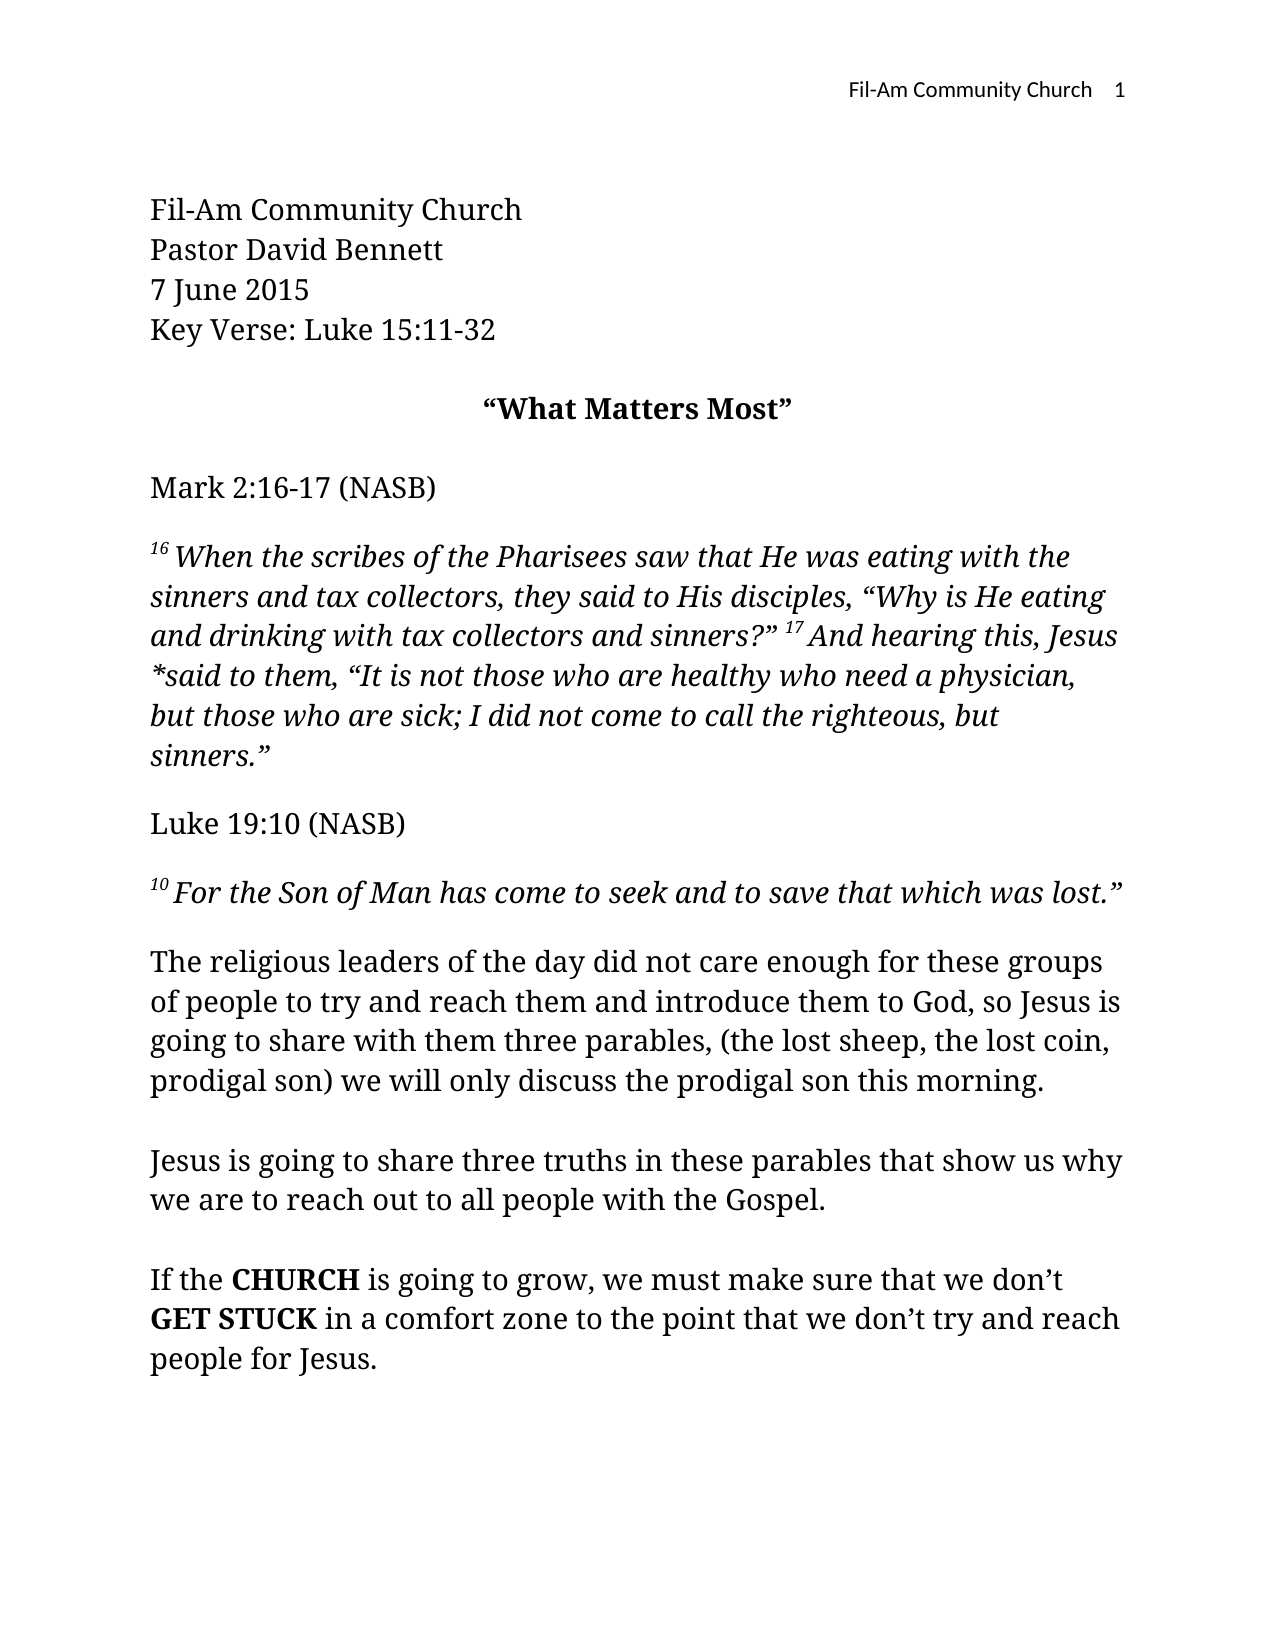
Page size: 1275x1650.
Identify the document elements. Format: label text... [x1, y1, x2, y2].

text Key Verse: Luke 15:11-32 [150, 309, 1125, 348]
text The religious leaders of the day did not care enough for these groups of people to try and reach them and introduce them to God, so Jesus is going to share with them three parables, (the lost sheep, the lost coin, prodigal son) we will only discuss the prodigal son this morning. [150, 941, 1125, 1100]
text Fil-Am Community Church Pastor David Bennett 7 June 2015 [150, 190, 1125, 309]
text “What Matters Most” [150, 388, 1125, 428]
text 10 For the Son of Man has come to seek and to save that which was lost.” [150, 872, 1125, 912]
text 16 When the scribes of the Pharisees saw that He was eating with the sinners and tax collectors, they said to His disciples, “Why is He eating and drinking with tax collectors and sinners?” 17 And hearing this, Jesus *said to them, “It is not those who are healthy who need a physician, but those who are sick; I did not come to call the righteous, but sinners.” [150, 536, 1125, 774]
text If the CHURCH is going to grow, we must make sure that we don’t GET STUCK in a comfort zone to the point that we don’t try and reach people for Jesus. [150, 1259, 1125, 1378]
text Luke 19:10 (NASB) [150, 804, 1125, 843]
text Jesus is going to share three truths in these parables that show us why we are to reach out to all people with the Gospel. [150, 1140, 1125, 1219]
text Mark 2:16-17 (NASB) [150, 467, 1125, 507]
